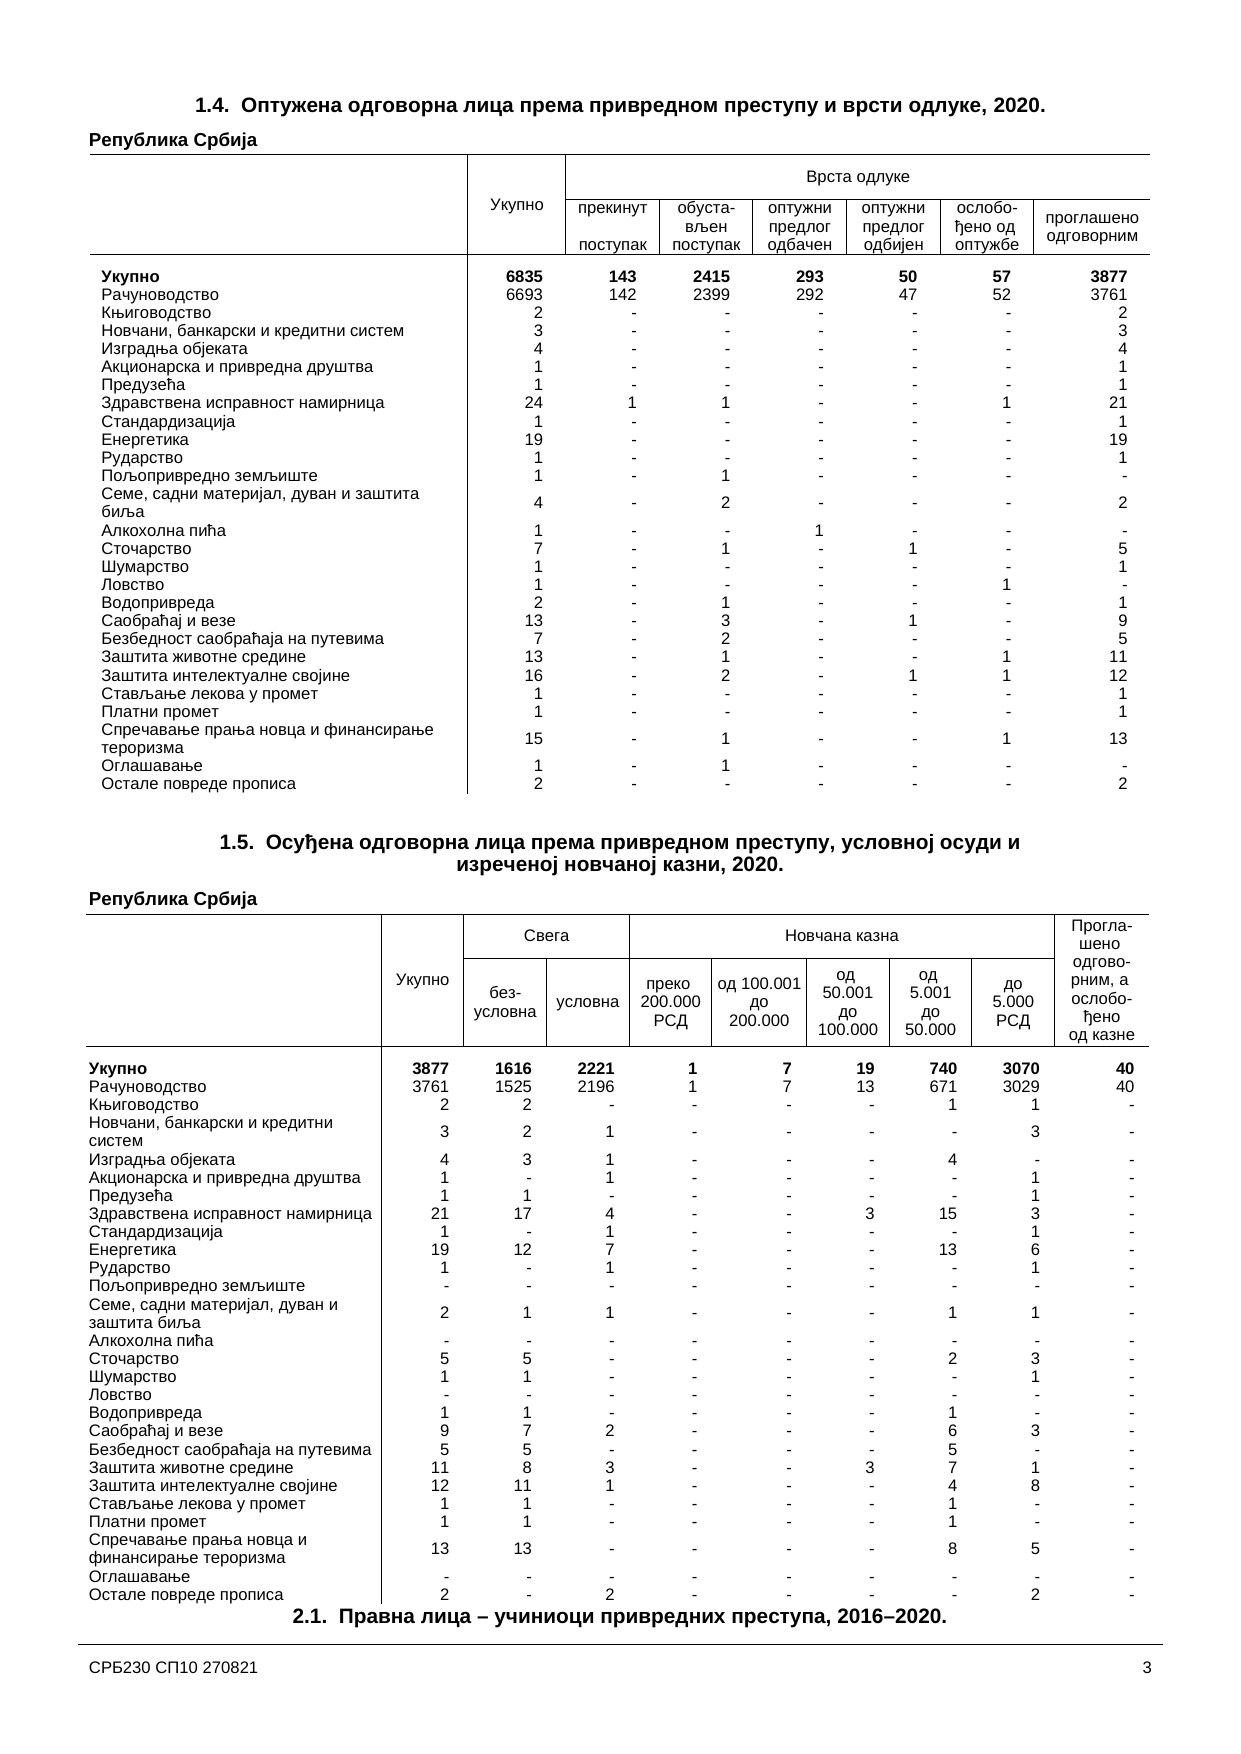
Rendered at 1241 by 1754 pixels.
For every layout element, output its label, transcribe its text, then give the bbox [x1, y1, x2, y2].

table_cell - [889, 1223, 972, 1241]
table_cell - [546, 1350, 629, 1368]
table_cell 1 [847, 666, 940, 684]
table_cell - [566, 413, 659, 431]
text Република Србија [89, 889, 1152, 909]
table_cell 2 [889, 1350, 972, 1368]
table_cell - [629, 1259, 712, 1277]
table_cell 1 [659, 467, 753, 485]
table_cell - [806, 1586, 889, 1604]
table_cell Саобраћај и везе [86, 1423, 381, 1441]
table_cell - [972, 1332, 1054, 1350]
table_cell 2 [972, 1586, 1054, 1604]
table_cell - [629, 1169, 712, 1187]
table_header Укупно [468, 155, 565, 254]
table_cell - [806, 1259, 889, 1277]
table_cell - [972, 1386, 1054, 1404]
table_cell 13 [382, 1531, 464, 1567]
table_cell - [753, 703, 847, 721]
table_cell 40 [1054, 1047, 1149, 1078]
table_cell 1 [468, 558, 566, 576]
table_cell - [629, 1513, 712, 1531]
table_cell - [1034, 467, 1150, 485]
table_cell - [464, 1169, 546, 1187]
table_cell - [940, 685, 1034, 703]
table_cell 1 [847, 612, 940, 630]
table_cell - [753, 358, 847, 376]
table_cell 1 [468, 376, 566, 394]
table_cell 12 [1034, 666, 1150, 684]
table_cell - [753, 612, 847, 630]
table_cell - [1054, 1568, 1149, 1586]
table_cell 52 [940, 286, 1034, 304]
table_cell 50 [847, 255, 940, 286]
table_cell 2399 [659, 286, 753, 304]
table_cell 1 [546, 1477, 629, 1495]
table_cell 1 [940, 576, 1034, 594]
table_cell - [629, 1295, 712, 1332]
table_cell 1 [468, 358, 566, 376]
table_cell 8 [972, 1477, 1054, 1495]
table_cell - [889, 1169, 972, 1187]
table_cell - [806, 1169, 889, 1187]
table_cell - [712, 1350, 806, 1368]
table_cell 1 [546, 1150, 629, 1168]
table_cell 13 [889, 1241, 972, 1259]
table_cell - [546, 1404, 629, 1422]
table_cell - [1054, 1368, 1149, 1386]
table_cell Саобраћај и везе [90, 612, 467, 630]
table_cell - [566, 721, 659, 757]
table_cell - [1054, 1477, 1149, 1495]
table_cell 4 [382, 1150, 464, 1168]
table_cell - [1054, 1423, 1149, 1441]
table_cell 1 [546, 1223, 629, 1241]
table_cell 2 [659, 630, 753, 648]
table_cell - [806, 1441, 889, 1459]
table_cell - [1054, 1205, 1149, 1223]
table_cell 1 [382, 1495, 464, 1513]
table_cell - [629, 1441, 712, 1459]
table_cell 9 [1034, 612, 1150, 630]
table_cell 5 [1034, 630, 1150, 648]
table_cell 3877 [1034, 255, 1150, 286]
table_cell Здравствена исправност намирница [90, 395, 467, 413]
table_cell - [940, 540, 1034, 558]
table_cell 9 [382, 1423, 464, 1441]
table_cell - [629, 1586, 712, 1604]
table_cell Заштита интелектуалне својине [90, 666, 467, 684]
table_cell - [712, 1295, 806, 1332]
table_cell - [629, 1386, 712, 1404]
table_cell 7 [889, 1459, 972, 1477]
table_cell Књиговодство [86, 1096, 381, 1114]
table_cell - [1034, 757, 1150, 775]
table_cell 1 [546, 1259, 629, 1277]
table_cell - [940, 521, 1034, 539]
table_cell 1 [566, 395, 659, 413]
table_cell Енергетика [86, 1241, 381, 1259]
table_cell - [847, 576, 940, 594]
table_cell - [464, 1223, 546, 1241]
table_cell Алкохолна пића [90, 521, 467, 539]
table_cell - [1054, 1404, 1149, 1422]
table_cell 2 [1034, 304, 1150, 322]
table_cell - [889, 1114, 972, 1150]
table_cell - [566, 666, 659, 684]
table_cell 11 [464, 1477, 546, 1495]
table_cell Безбедност саобраћаја на путевима [90, 630, 467, 648]
table_cell 7 [468, 540, 566, 558]
table_cell - [753, 576, 847, 594]
table_cell 19 [806, 1047, 889, 1078]
table_cell - [940, 703, 1034, 721]
table_cell 4 [468, 485, 566, 521]
table_cell 3 [659, 612, 753, 630]
table_cell - [566, 358, 659, 376]
table_cell 1 [382, 1259, 464, 1277]
table_cell 1 [382, 1513, 464, 1531]
table_cell Пољопривредно земљиште [86, 1277, 381, 1295]
table_cell - [659, 703, 753, 721]
table_cell - [629, 1223, 712, 1241]
table_cell - [940, 304, 1034, 322]
table_cell - [753, 340, 847, 358]
table_cell - [566, 304, 659, 322]
table_cell Семе, садни материјал, дуван и заштита биља [86, 1295, 381, 1332]
table_cell - [712, 1259, 806, 1277]
table_cell 143 [566, 255, 659, 286]
table_cell 1 [629, 1078, 712, 1096]
table_cell - [1054, 1259, 1149, 1277]
table_cell 15 [889, 1205, 972, 1223]
table_cell 2 [468, 594, 566, 612]
text изреченој новчаној казни, 2020. [89, 854, 1152, 876]
table_cell - [806, 1223, 889, 1241]
table_cell Рачуноводство [86, 1078, 381, 1096]
table_cell - [629, 1568, 712, 1586]
table_cell - [464, 1259, 546, 1277]
table_cell - [1034, 521, 1150, 539]
table_cell - [940, 322, 1034, 340]
table_cell 2 [546, 1423, 629, 1441]
table_cell - [712, 1187, 806, 1205]
table_cell 4 [546, 1205, 629, 1223]
table_cell 57 [940, 255, 1034, 286]
table_cell - [753, 322, 847, 340]
table_cell - [806, 1368, 889, 1386]
table_header Свега [464, 915, 629, 958]
table_cell 3070 [972, 1047, 1054, 1078]
table_cell - [972, 1277, 1054, 1295]
table_cell - [940, 467, 1034, 485]
table_cell - [806, 1386, 889, 1404]
table_cell - [753, 685, 847, 703]
table_cell 2415 [659, 255, 753, 286]
table_cell - [940, 630, 1034, 648]
table_header [90, 155, 467, 254]
table_cell 1 [468, 449, 566, 467]
table_cell - [629, 1368, 712, 1386]
table_cell - [847, 413, 940, 431]
table_cell условна [547, 959, 629, 1046]
table_cell - [566, 612, 659, 630]
table_cell 21 [382, 1205, 464, 1223]
table_cell 1 [889, 1295, 972, 1332]
table_cell Рударство [90, 449, 467, 467]
table_cell - [629, 1459, 712, 1477]
table_cell - [712, 1568, 806, 1586]
table_cell Сточарство [90, 540, 467, 558]
table_cell - [629, 1350, 712, 1368]
table_cell - [712, 1477, 806, 1495]
table_cell - [566, 376, 659, 394]
table_cell Стандардизација [90, 413, 467, 431]
table_cell 1 [464, 1295, 546, 1332]
table_cell - [753, 757, 847, 775]
table_cell - [712, 1495, 806, 1513]
table_cell 1 [972, 1169, 1054, 1187]
table_cell - [940, 449, 1034, 467]
table_cell - [1054, 1223, 1149, 1241]
table_cell - [712, 1386, 806, 1404]
table_cell оптужни предлог одбачен [753, 200, 846, 254]
table_cell - [806, 1241, 889, 1259]
table_cell - [546, 1513, 629, 1531]
table_cell - [712, 1096, 806, 1114]
table_cell - [566, 431, 659, 449]
table_cell Укупно [90, 255, 467, 286]
table_cell 1 [1034, 558, 1150, 576]
table_cell - [566, 485, 659, 521]
table_cell - [847, 757, 940, 775]
table_cell - [464, 1568, 546, 1586]
table_cell - [753, 376, 847, 394]
table_cell - [753, 395, 847, 413]
table_cell 5 [464, 1350, 546, 1368]
table_cell Рударство [86, 1259, 381, 1277]
table_cell - [1054, 1350, 1149, 1368]
table_cell Водопривреда [90, 594, 467, 612]
table_cell - [566, 576, 659, 594]
table_cell 1525 [464, 1078, 546, 1096]
table_cell 3029 [972, 1078, 1054, 1096]
table_cell - [847, 648, 940, 666]
table_cell - [806, 1513, 889, 1531]
table_cell - [889, 1259, 972, 1277]
table_cell - [546, 1441, 629, 1459]
table_cell 5 [464, 1441, 546, 1459]
table_cell Заштита животне средине [90, 648, 467, 666]
table_cell - [712, 1114, 806, 1150]
table_cell - [972, 1513, 1054, 1531]
table_cell 4 [468, 340, 566, 358]
table_cell - [940, 757, 1034, 775]
table_cell 19 [1034, 431, 1150, 449]
table_cell - [1054, 1459, 1149, 1477]
table_cell 1 [889, 1513, 972, 1531]
table_cell - [546, 1568, 629, 1586]
table_cell Платни промет [86, 1513, 381, 1531]
table_cell Пољопривредно земљиште [90, 467, 467, 485]
table_cell - [847, 449, 940, 467]
table_cell од 100.001 до 200.000 [712, 959, 806, 1046]
table_cell 740 [889, 1047, 972, 1078]
table_cell - [1054, 1169, 1149, 1187]
table_cell - [806, 1477, 889, 1495]
table_cell 292 [753, 286, 847, 304]
table_cell - [753, 485, 847, 521]
table_cell 1 [972, 1295, 1054, 1332]
table_cell - [972, 1441, 1054, 1459]
table_cell 1 [972, 1223, 1054, 1241]
table_cell Спречавање прања новца и финансирање тероризма [86, 1531, 381, 1567]
table_cell 1 [1034, 376, 1150, 394]
table_cell - [712, 1241, 806, 1259]
table_cell 293 [753, 255, 847, 286]
table_cell - [546, 1386, 629, 1404]
table_cell - [566, 322, 659, 340]
table_header Укупно [382, 915, 463, 1046]
table_cell 4 [1034, 340, 1150, 358]
table_cell - [546, 1495, 629, 1513]
table_cell Здравствена исправност намирница [86, 1205, 381, 1223]
table_cell 7 [712, 1078, 806, 1096]
table_cell - [1034, 576, 1150, 594]
table_cell без-условна [464, 959, 546, 1046]
table_cell 47 [847, 286, 940, 304]
table_cell - [546, 1332, 629, 1350]
table_cell 1 [1034, 449, 1150, 467]
table_cell Оглашавање [90, 757, 467, 775]
table_cell - [806, 1423, 889, 1441]
table_cell 6693 [468, 286, 566, 304]
text 1.5. Осуђена одговорна лица према привредном преступу, условној осуди и [89, 831, 1152, 854]
table_cell - [847, 721, 940, 757]
table_cell - [753, 721, 847, 757]
table_cell 3 [972, 1114, 1054, 1150]
table_header [86, 915, 381, 1046]
table_cell 2 [1034, 485, 1150, 521]
table_cell - [712, 1404, 806, 1422]
table_cell - [1054, 1096, 1149, 1114]
table_cell - [889, 1368, 972, 1386]
table_cell - [464, 1386, 546, 1404]
table_cell Водопривреда [86, 1404, 381, 1422]
table_cell - [629, 1241, 712, 1259]
table_cell - [940, 340, 1034, 358]
table_cell - [806, 1114, 889, 1150]
table_cell - [659, 431, 753, 449]
table_cell - [972, 1568, 1054, 1586]
text 2.1. Правна лица – учиниоци привредних преступа, 2016–2020. [89, 1604, 1152, 1628]
table_cell - [972, 1404, 1054, 1422]
table_cell 4 [889, 1477, 972, 1495]
table_cell - [806, 1495, 889, 1513]
table_cell Сточарство [86, 1350, 381, 1368]
table_cell - [566, 757, 659, 775]
table_cell 5 [889, 1441, 972, 1459]
table_cell 1 [889, 1495, 972, 1513]
table_cell - [629, 1277, 712, 1295]
table_cell - [889, 1586, 972, 1604]
table_cell 1 [546, 1169, 629, 1187]
table_cell Стављање лекова у промет [90, 685, 467, 703]
table_cell 40 [1054, 1078, 1149, 1096]
table_cell - [753, 449, 847, 467]
table_cell - [847, 340, 940, 358]
table_cell 8 [889, 1531, 972, 1567]
table_cell - [940, 431, 1034, 449]
table_cell - [806, 1531, 889, 1567]
table_cell 6 [972, 1241, 1054, 1259]
table_cell од 5.001 до 50.000 [890, 959, 971, 1046]
table_cell - [659, 521, 753, 539]
table_cell Акционарска и привредна друштва [86, 1169, 381, 1187]
table_cell - [940, 594, 1034, 612]
table_cell 3 [972, 1205, 1054, 1223]
table_cell Остале повреде прописа [86, 1586, 381, 1604]
table_cell Шумарство [86, 1368, 381, 1386]
table_cell - [659, 304, 753, 322]
table_cell 13 [1034, 721, 1150, 757]
table_cell Укупно [86, 1047, 381, 1078]
table_cell 3 [546, 1459, 629, 1477]
table_cell - [464, 1277, 546, 1295]
table_cell 12 [464, 1241, 546, 1259]
table_cell - [847, 467, 940, 485]
table_cell 1 [464, 1513, 546, 1531]
table_cell - [566, 594, 659, 612]
table_cell 2 [546, 1586, 629, 1604]
table_cell - [847, 703, 940, 721]
table_cell - [629, 1205, 712, 1223]
table_cell - [753, 467, 847, 485]
table_cell - [753, 540, 847, 558]
table_cell оптужни предлог одбијен [847, 200, 940, 254]
table_cell 1 [659, 721, 753, 757]
table_cell 2 [659, 485, 753, 521]
table_cell 16 [468, 666, 566, 684]
table_cell 1 [659, 395, 753, 413]
table_cell 7 [712, 1047, 806, 1078]
table_cell ослобо-ђено од оптужбе [941, 200, 1033, 254]
table_cell 2 [382, 1586, 464, 1604]
table_cell 7 [468, 630, 566, 648]
table_cell - [806, 1568, 889, 1586]
table_cell 2 [659, 666, 753, 684]
table_cell 21 [1034, 395, 1150, 413]
table_cell - [1054, 1332, 1149, 1350]
table_cell 19 [382, 1241, 464, 1259]
table_cell - [382, 1277, 464, 1295]
table_cell 1 [972, 1259, 1054, 1277]
table_cell 19 [468, 431, 566, 449]
table_cell - [889, 1277, 972, 1295]
table_cell - [889, 1386, 972, 1404]
table_cell - [847, 775, 940, 793]
table_cell - [712, 1586, 806, 1604]
table_cell 1 [659, 757, 753, 775]
table_cell Оглашавање [86, 1568, 381, 1586]
table_cell 1 [464, 1368, 546, 1386]
table_cell 3 [464, 1150, 546, 1168]
table_cell 2 [464, 1096, 546, 1114]
table_cell 1 [753, 521, 847, 539]
table_cell - [806, 1332, 889, 1350]
table_cell Семе, садни материјал, дуван и заштита биља [90, 485, 467, 521]
table_cell 2221 [546, 1047, 629, 1078]
table_cell - [940, 376, 1034, 394]
table_cell Ловство [86, 1386, 381, 1404]
table_cell Књиговодство [90, 304, 467, 322]
table_cell 7 [546, 1241, 629, 1259]
table_cell 1 [889, 1404, 972, 1422]
table_cell - [753, 431, 847, 449]
table_cell 1 [468, 467, 566, 485]
table_cell 1 [468, 576, 566, 594]
table_cell - [753, 413, 847, 431]
table_cell 2 [464, 1114, 546, 1150]
table_cell - [712, 1223, 806, 1241]
table_cell - [940, 612, 1034, 630]
table_cell - [847, 485, 940, 521]
table_cell - [546, 1187, 629, 1205]
table_cell - [566, 648, 659, 666]
table_cell - [659, 376, 753, 394]
table_cell - [806, 1187, 889, 1205]
table_cell - [659, 775, 753, 793]
table_cell - [1054, 1114, 1149, 1150]
table_cell - [629, 1404, 712, 1422]
table_cell 671 [889, 1078, 972, 1096]
table_cell 1 [1034, 413, 1150, 431]
table_cell 1 [940, 648, 1034, 666]
table_cell 1 [889, 1096, 972, 1114]
table_cell - [847, 358, 940, 376]
table_cell 15 [468, 721, 566, 757]
table_cell - [1054, 1441, 1149, 1459]
table_cell - [712, 1441, 806, 1459]
table_cell 1 [940, 395, 1034, 413]
table_cell - [546, 1368, 629, 1386]
table_cell 4 [889, 1150, 972, 1168]
table_cell - [940, 485, 1034, 521]
table_cell - [940, 558, 1034, 576]
table_cell 1 [972, 1459, 1054, 1477]
table_cell 5 [972, 1531, 1054, 1567]
table_cell 3 [1034, 322, 1150, 340]
table_cell - [753, 648, 847, 666]
table_cell преко 200.000 РСД [630, 959, 711, 1046]
table_cell 1 [382, 1368, 464, 1386]
table_cell 1 [659, 648, 753, 666]
table_cell - [382, 1386, 464, 1404]
table_cell - [566, 558, 659, 576]
table_cell - [629, 1150, 712, 1168]
table_cell - [629, 1332, 712, 1350]
table_cell 3 [468, 322, 566, 340]
table_cell - [712, 1368, 806, 1386]
table_cell 1 [546, 1295, 629, 1332]
table_cell 13 [468, 648, 566, 666]
table_cell - [1054, 1531, 1149, 1567]
table_cell - [806, 1096, 889, 1114]
table_cell - [1054, 1277, 1149, 1295]
table_cell - [847, 521, 940, 539]
table_cell 6 [889, 1423, 972, 1441]
table_cell 5 [382, 1350, 464, 1368]
table_cell - [566, 449, 659, 467]
table_cell - [629, 1495, 712, 1513]
table_cell - [712, 1205, 806, 1223]
table_cell - [753, 304, 847, 322]
table_cell - [659, 413, 753, 431]
table_cell - [659, 322, 753, 340]
text Република Србија [89, 130, 1152, 150]
table_cell - [847, 630, 940, 648]
table_cell - [806, 1150, 889, 1168]
table_cell 1 [546, 1114, 629, 1150]
table_cell - [847, 685, 940, 703]
table_cell - [712, 1423, 806, 1441]
table_cell - [1054, 1586, 1149, 1604]
table_cell - [712, 1513, 806, 1531]
table_cell 2 [1034, 775, 1150, 793]
table_cell - [629, 1187, 712, 1205]
table_header Врста одлуке [566, 155, 1150, 198]
table_cell Изградња објеката [86, 1150, 381, 1168]
table_cell - [753, 630, 847, 648]
table_cell - [847, 558, 940, 576]
table_cell 1 [468, 521, 566, 539]
table_cell 13 [806, 1078, 889, 1096]
table_cell Рачуноводство [90, 286, 467, 304]
table_cell - [659, 358, 753, 376]
table_cell 3761 [382, 1078, 464, 1096]
table_cell - [940, 775, 1034, 793]
table_cell 3 [806, 1459, 889, 1477]
table_cell 1 [468, 703, 566, 721]
table_cell 2 [468, 775, 566, 793]
table_cell 8 [464, 1459, 546, 1477]
table_cell 3877 [382, 1047, 464, 1078]
table_cell 6835 [468, 255, 566, 286]
table_cell - [546, 1531, 629, 1567]
table_cell 1 [382, 1187, 464, 1205]
table_cell 1 [629, 1047, 712, 1078]
table_cell 2 [468, 304, 566, 322]
table_cell 3 [806, 1205, 889, 1223]
table_cell Новчани, банкарски и кредитни систем [90, 322, 467, 340]
table_cell 13 [468, 612, 566, 630]
table_cell - [847, 322, 940, 340]
table_cell 3761 [1034, 286, 1150, 304]
table_cell - [566, 703, 659, 721]
table_cell - [847, 304, 940, 322]
table_cell Платни промет [90, 703, 467, 721]
table_cell - [566, 521, 659, 539]
table_cell 1 [659, 540, 753, 558]
table_cell 1 [382, 1404, 464, 1422]
table_cell - [629, 1114, 712, 1150]
table_cell - [712, 1277, 806, 1295]
table_cell - [629, 1096, 712, 1114]
table_cell 2 [382, 1295, 464, 1332]
table_cell 3 [972, 1350, 1054, 1368]
table_cell од 50.001 до 100.000 [807, 959, 889, 1046]
table_cell - [464, 1586, 546, 1604]
table_cell Заштита животне средине [86, 1459, 381, 1477]
table_cell 3 [382, 1114, 464, 1150]
table_cell - [382, 1332, 464, 1350]
text 1.4. Оптужена одговорна лица према привредном преступу и врсти одлуке, 2020. [89, 94, 1152, 117]
table_cell Предузећа [86, 1187, 381, 1205]
table_cell 1 [972, 1187, 1054, 1205]
table_cell - [546, 1096, 629, 1114]
table_cell 5 [382, 1441, 464, 1459]
table_cell Предузећа [90, 376, 467, 394]
table_cell Стандардизација [86, 1223, 381, 1241]
table_cell - [847, 594, 940, 612]
table_cell - [1054, 1241, 1149, 1259]
table_cell проглашено одговорним [1034, 200, 1150, 254]
table_header Прогла-шено одгово- рним, а ослобо- ђено од казне [1055, 915, 1149, 1046]
table_cell прекинут поступак [566, 200, 659, 254]
table_cell - [1054, 1187, 1149, 1205]
table_cell 1 [1034, 358, 1150, 376]
table_cell - [659, 449, 753, 467]
table_cell обуста-вљен поступак [660, 200, 752, 254]
table_cell - [806, 1404, 889, 1422]
table_cell 1 [464, 1495, 546, 1513]
table_cell Шумарство [90, 558, 467, 576]
table_cell 1 [659, 594, 753, 612]
table_cell - [566, 630, 659, 648]
table_cell 1 [464, 1187, 546, 1205]
table_cell - [712, 1150, 806, 1168]
table_cell Новчани, банкарски и кредитни систем [86, 1114, 381, 1150]
table_cell - [753, 594, 847, 612]
table_cell 1 [1034, 594, 1150, 612]
table_cell 13 [464, 1531, 546, 1567]
table_cell 11 [1034, 648, 1150, 666]
table_cell - [659, 340, 753, 358]
table_cell - [566, 540, 659, 558]
table_cell 7 [464, 1423, 546, 1441]
table_cell - [847, 431, 940, 449]
table_cell 1 [940, 666, 1034, 684]
table_cell - [972, 1495, 1054, 1513]
table_cell 1 [464, 1404, 546, 1422]
table_cell - [1054, 1495, 1149, 1513]
table_cell 2 [382, 1096, 464, 1114]
table_cell 11 [382, 1459, 464, 1477]
table_cell - [972, 1150, 1054, 1168]
table_cell Спречавање прања новца и финансирање тероризма [90, 721, 467, 757]
table_cell - [1054, 1513, 1149, 1531]
table_cell - [889, 1332, 972, 1350]
table_cell 1 [468, 685, 566, 703]
table_cell 1 [382, 1169, 464, 1187]
table_cell - [712, 1332, 806, 1350]
table_cell 1 [1034, 685, 1150, 703]
table_cell Остале повреде прописа [90, 775, 467, 793]
table_cell 1 [972, 1368, 1054, 1386]
table_cell - [629, 1531, 712, 1567]
table_cell 142 [566, 286, 659, 304]
table_cell - [566, 685, 659, 703]
table_cell - [806, 1350, 889, 1368]
table_cell 1 [940, 721, 1034, 757]
table_cell - [889, 1568, 972, 1586]
table_cell - [806, 1295, 889, 1332]
table_cell Ловство [90, 576, 467, 594]
table_cell Заштита интелектуалне својине [86, 1477, 381, 1495]
table_cell - [940, 358, 1034, 376]
table_cell 1 [1034, 703, 1150, 721]
table_cell - [1054, 1295, 1149, 1332]
table_cell - [1054, 1150, 1149, 1168]
table_cell - [464, 1332, 546, 1350]
table_cell 12 [382, 1477, 464, 1495]
table_cell - [659, 558, 753, 576]
table_cell 1 [382, 1223, 464, 1241]
table_cell - [889, 1187, 972, 1205]
table_cell 5 [1034, 540, 1150, 558]
table_cell Алкохолна пића [86, 1332, 381, 1350]
table_cell - [847, 376, 940, 394]
table_cell - [753, 775, 847, 793]
table_cell Акционарска и привредна друштва [90, 358, 467, 376]
table_cell Енергетика [90, 431, 467, 449]
table_cell 1616 [464, 1047, 546, 1078]
table_cell - [712, 1459, 806, 1477]
table_cell Безбедност саобраћаја на путевима [86, 1441, 381, 1459]
table_cell - [712, 1169, 806, 1187]
table_cell 1 [972, 1096, 1054, 1114]
table_cell - [566, 467, 659, 485]
table_cell 1 [847, 540, 940, 558]
table_cell Стављање лекова у промет [86, 1495, 381, 1513]
table_cell - [753, 666, 847, 684]
table_cell - [566, 340, 659, 358]
table_cell - [629, 1477, 712, 1495]
table_cell - [1054, 1386, 1149, 1404]
table_cell 2196 [546, 1078, 629, 1096]
table_cell - [566, 775, 659, 793]
table_cell 1 [468, 757, 566, 775]
table_cell 17 [464, 1205, 546, 1223]
table_cell до 5.000 РСД [972, 959, 1054, 1046]
table_cell - [806, 1277, 889, 1295]
table_cell - [753, 558, 847, 576]
table_cell 1 [468, 413, 566, 431]
table_cell 3 [972, 1423, 1054, 1441]
table_cell 24 [468, 395, 566, 413]
table_cell - [546, 1277, 629, 1295]
table_cell - [712, 1531, 806, 1567]
table_cell - [940, 413, 1034, 431]
table_header Новчана казна [630, 915, 1054, 958]
table_cell - [847, 395, 940, 413]
table_cell - [659, 576, 753, 594]
table_cell - [629, 1423, 712, 1441]
table_cell - [659, 685, 753, 703]
table_cell Изградња објеката [90, 340, 467, 358]
table_cell - [382, 1568, 464, 1586]
